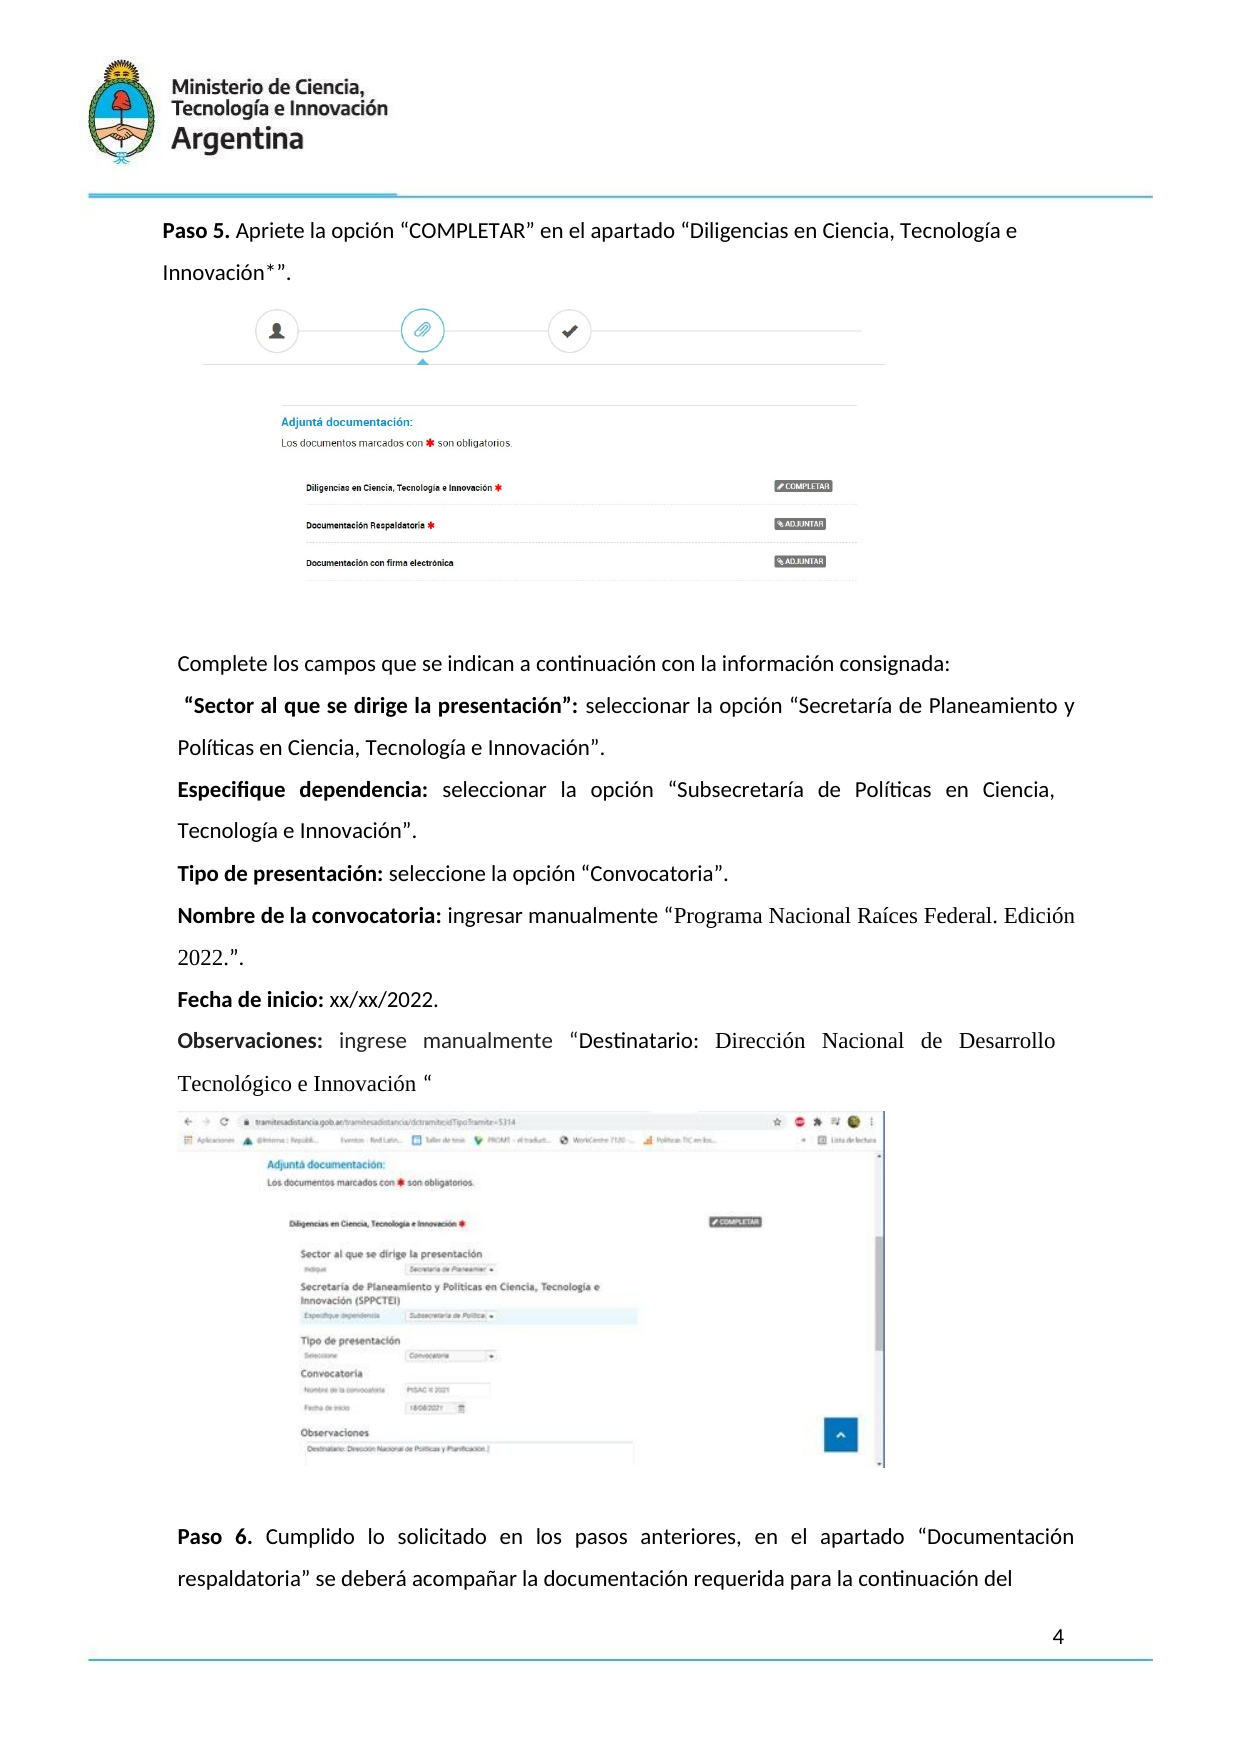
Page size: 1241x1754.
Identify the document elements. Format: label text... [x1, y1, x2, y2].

picture [79, 56, 1153, 1665]
text Tipo de presentación: seleccione la opción “Convocatoria”. [177, 859, 1076, 887]
text Nombre de la convocatoria: ingresar manualmente “Programa Nacional Raíces Federal. Edición 2022.”. [177, 901, 1076, 971]
text 4 [152, 1622, 1064, 1650]
text Paso 5. Apriete la opción “COMPLETAR” en el apartado “Diligencias en Ciencia, Tecnología e Innovación*”. [162, 216, 1056, 286]
text Fecha de inicio: xx/xx/2022. [177, 985, 1076, 1013]
text Observaciones: ingrese manualmente “Destinatario: Dirección Nacional de Desarrollo Tecnológico e Innovación “ [177, 1027, 1056, 1097]
text Paso 6. Cumplido lo solicitado en los pasos anteriores, en el apartado “Documentación respaldatoria” se deberá acompañar la documentación requerida para la continuación del [177, 1522, 1076, 1592]
text Especifique dependencia: seleccionar la opción “Subsecretaría de Políticas en Ciencia, Tecnología e Innovación”. [177, 775, 1056, 845]
text Complete los campos que se indican a continuación con la información consignada: [177, 649, 1076, 677]
text “Sector al que se dirige la presentación”: seleccionar la opción “Secretaría de Planeamiento y Políticas en Ciencia, Tecnología e Innovación”. [177, 691, 1076, 761]
